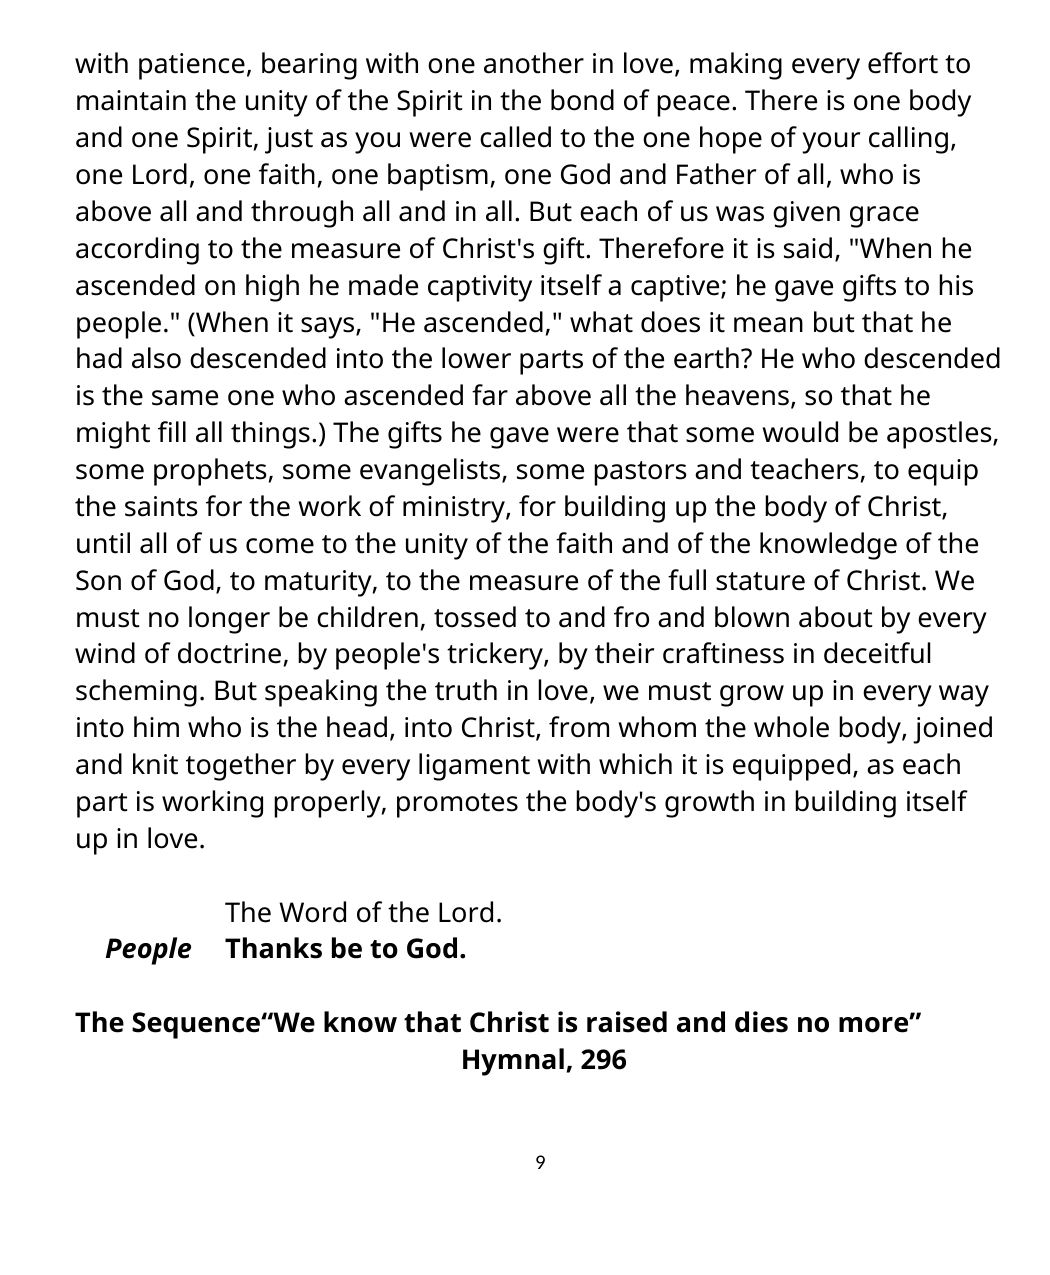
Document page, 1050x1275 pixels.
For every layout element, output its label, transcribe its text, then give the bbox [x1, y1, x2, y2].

text The Word of the Lord. [105, 893, 1005, 930]
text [75, 45, 1005, 856]
text People Thanks be to God. [105, 930, 1005, 967]
text The Sequence “We know that Christ is raised and dies no more” Hymnal, 296 [75, 1004, 1005, 1077]
